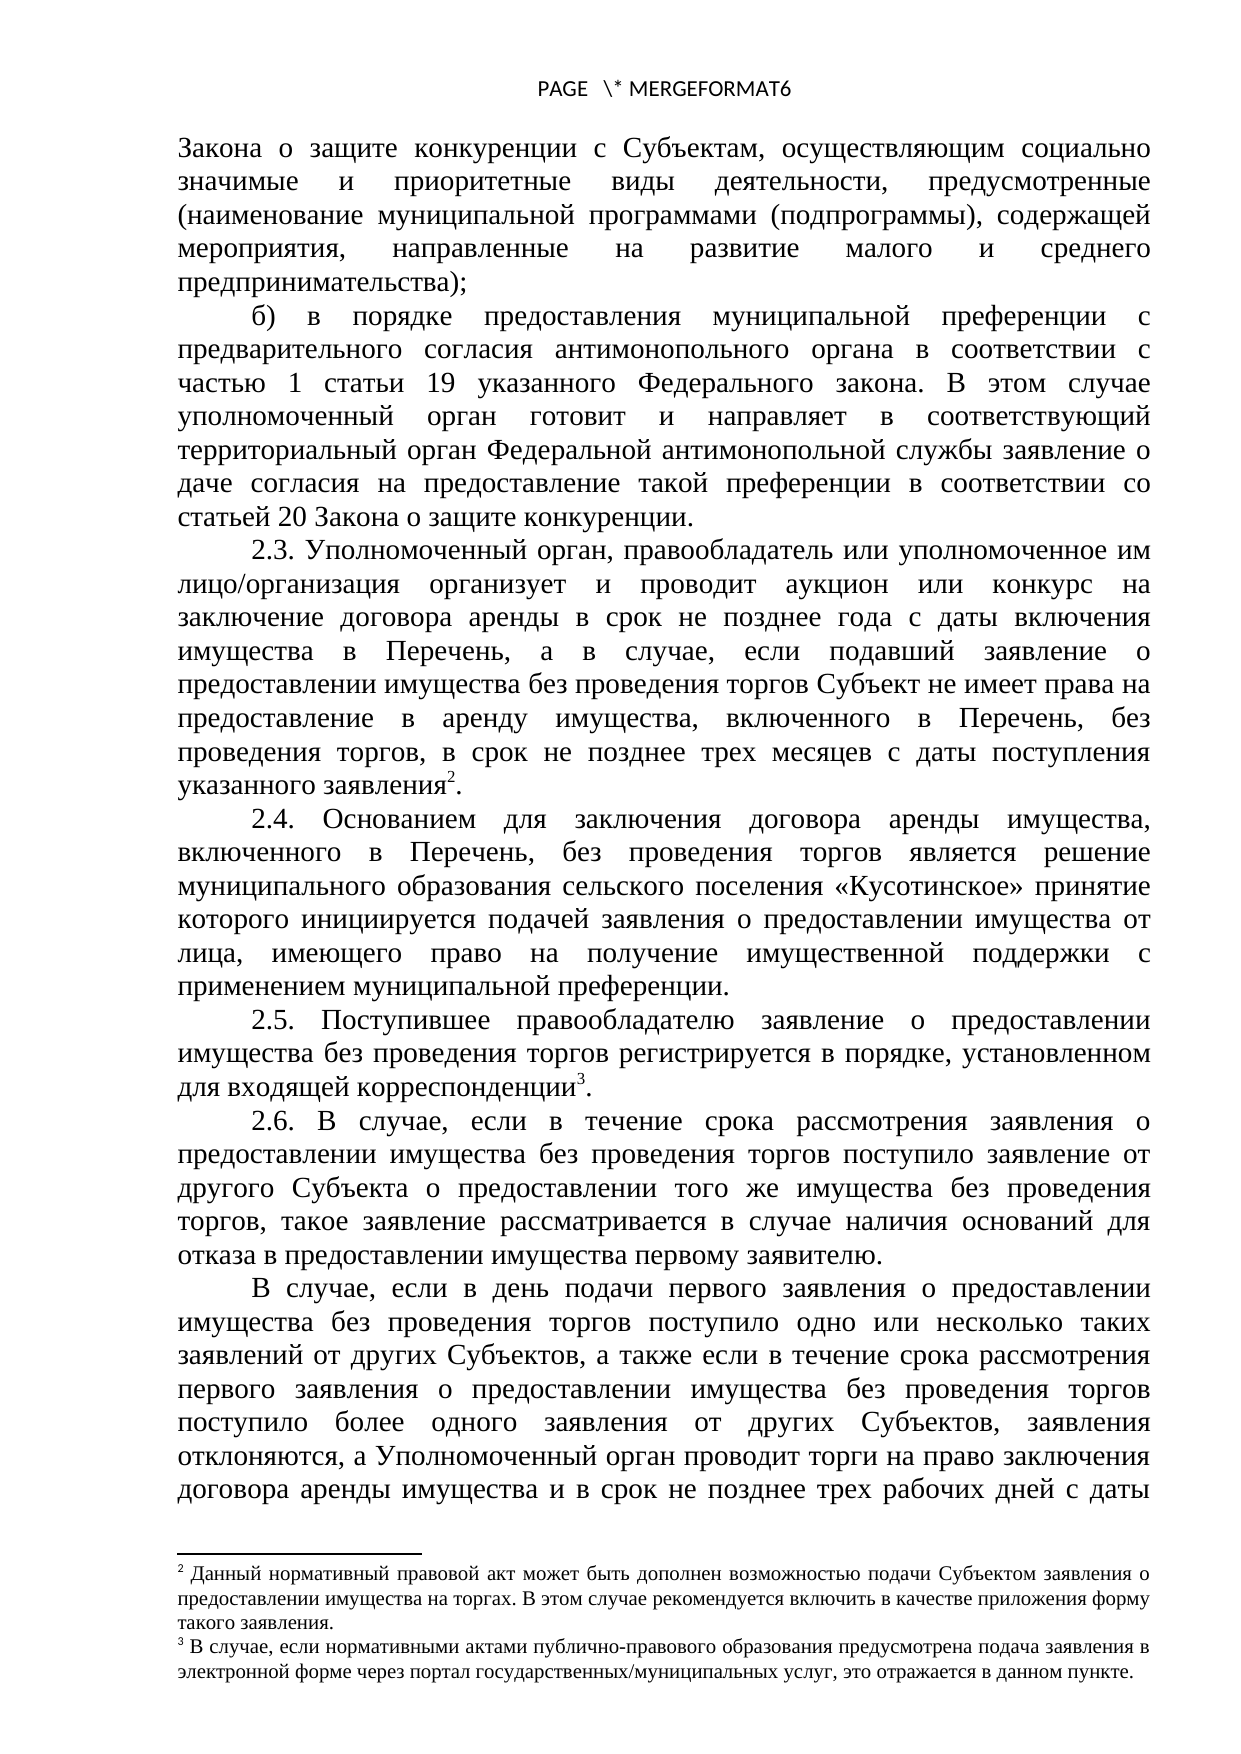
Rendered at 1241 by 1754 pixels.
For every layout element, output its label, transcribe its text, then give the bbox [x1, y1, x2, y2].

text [177, 1270, 1152, 1505]
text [177, 130, 1152, 298]
text 2.4. Основанием для заключения договора аренды имущества, включенного в Перечень, без проведения торгов является решение муниципального образования сельского поселения «Кусотинское» принятие которого инициируется подачей заявления о предоставлении имущества от лица, имеющего право на получение имущественной поддержки с применением муниципальной преференции. [177, 801, 1152, 1002]
text 2.6. В случае, если в течение срока рассмотрения заявления о предоставлении имущества без проведения торгов поступило заявление от другого Субъекта о предоставлении того же имущества без проведения торгов, такое заявление рассматривается в случае наличия оснований для отказа в предоставлении имущества первому заявителю. [177, 1103, 1152, 1270]
text 2.3. Уполномоченный орган, правообладатель или уполномоченное им лицо/организация организует и проводит аукцион или конкурс на заключение договора аренды в срок не позднее года с даты включения имущества в Перечень, а в случае, если подавший заявление о предоставлении имущества без проведения торгов Субъект не имеет права на предоставление в аренду имущества, включенного в Перечень, без проведения торгов, в срок не позднее трех месяцев с даты поступления указанного заявления. [177, 532, 1152, 801]
text б) в порядке предоставления муниципальной преференции с предварительного согласия антимонопольного органа в соответствии с частью 1 статьи 19 указанного Федерального закона. В этом случае уполномоченный орган готовит и направляет в соответствующий территориальный орган Федеральной антимонопольной службы заявление о даче согласия на предоставление такой преференции в соответствии со статьей 20 Закона о защите конкуренции. [177, 298, 1152, 532]
text 2.5. Поступившее правообладателю заявление о предоставлении имущества без проведения торгов регистрируется в порядке, установленном для входящей корреспонденции. [177, 1002, 1152, 1103]
